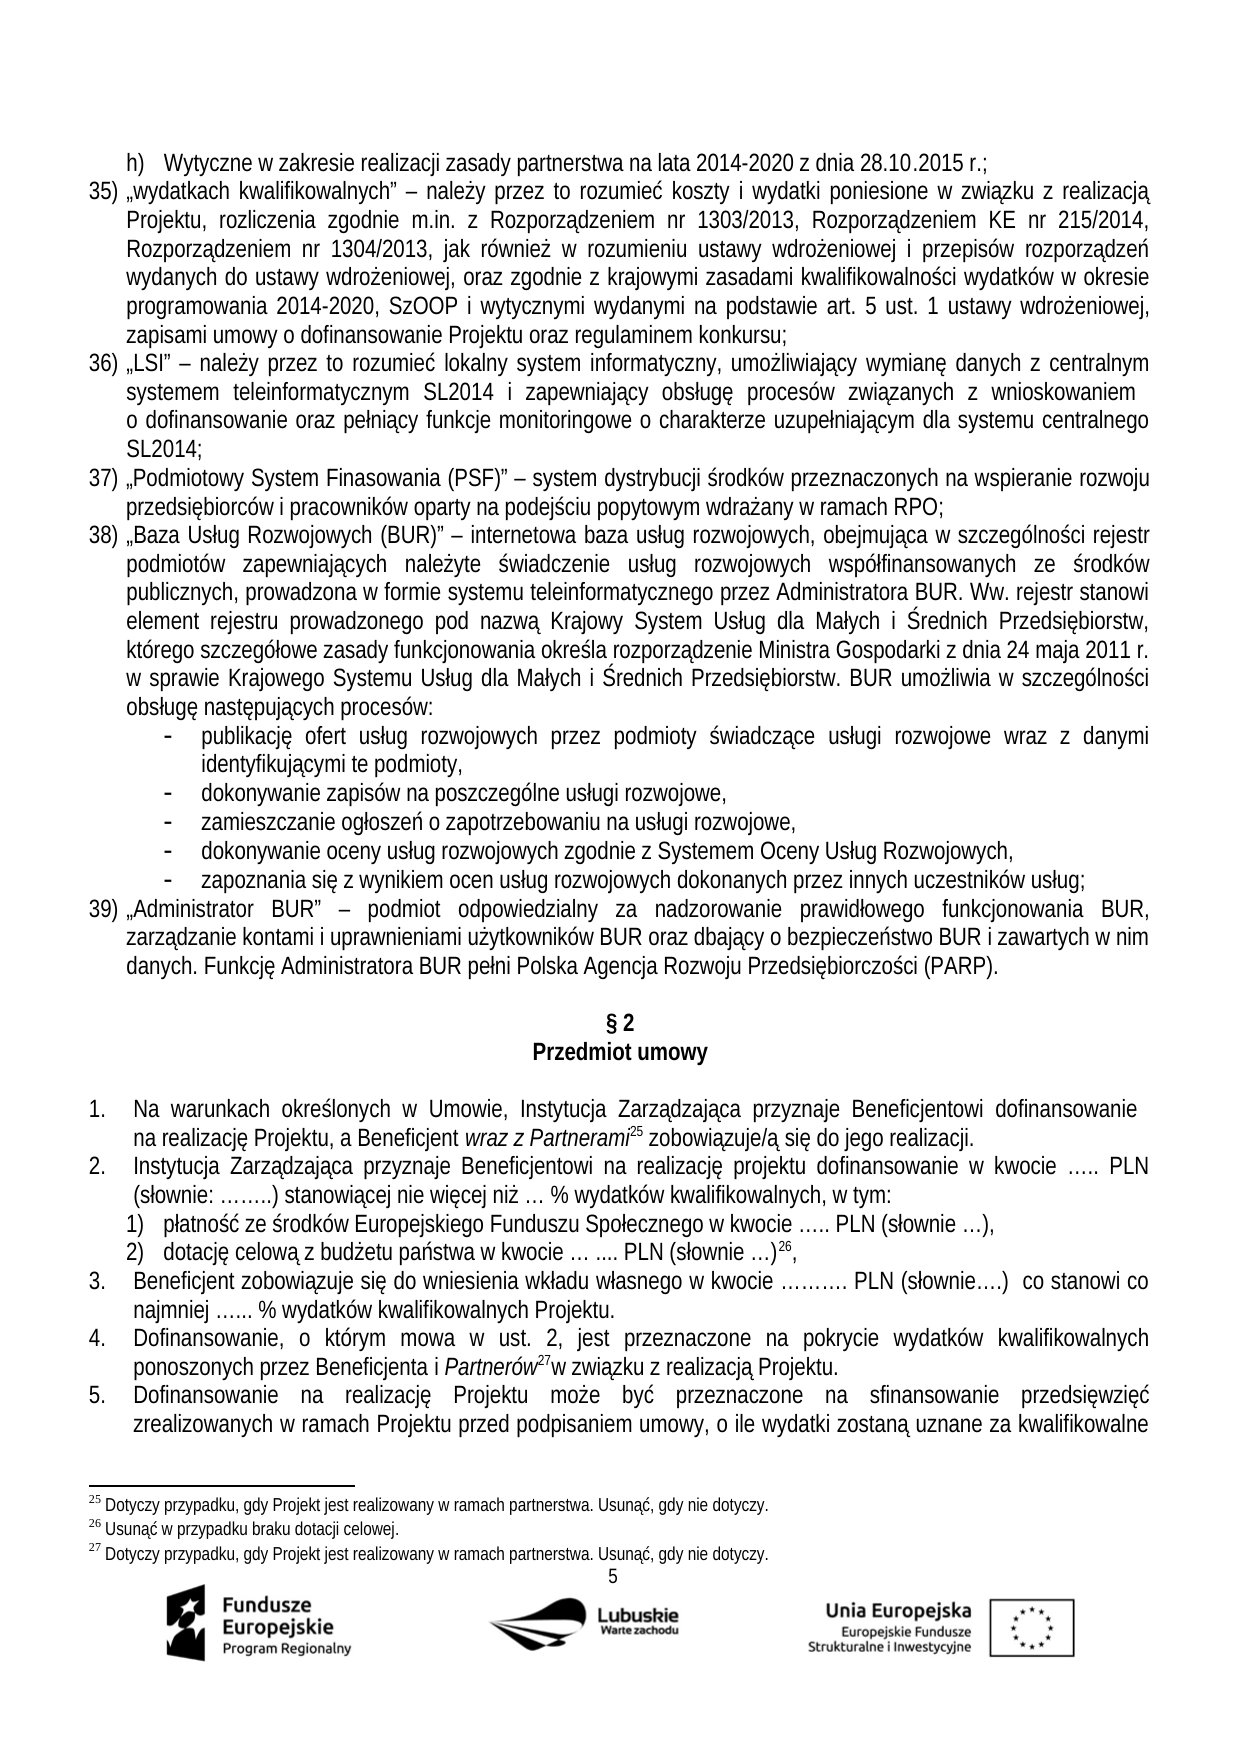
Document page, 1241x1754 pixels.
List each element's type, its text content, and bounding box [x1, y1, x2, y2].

text Przedmiot umowy [89, 1037, 1152, 1065]
list „Baza Usług Rozwojowych (BUR)” – internetowa baza usług rozwojowych, obejmująca w szczególności rejestr podmiotów zapewniających należyte świadczenie usług rozwojowych współfinansowanych ze środków publicznych, prowadzona w formie systemu teleinformatycznego przez Administratora BUR. Ww. rejestr stanowi element rejestru prowadzonego pod nazwą Krajowy System Usług dla Małych i Średnich Przedsiębiorstw, którego szczegółowe zasady funkcjonowania określa rozporządzenie Ministra Gospodarki z dnia 24 maja 2011 r. w sprawie Krajowego Systemu Usług dla Małych i Średnich Przedsiębiorstw. BUR umożliwia w szczególności obsługę następujących procesów: [89, 520, 1152, 721]
list Instytucja Zarządzająca przyznaje Beneficjentowi na realizację projektu dofinansowanie w kwocie ….. PLN (słownie: ……..) stanowiącej nie więcej niż … % wydatków kwalifikowalnych, w tym: [89, 1151, 1152, 1209]
list zamieszczanie ogłoszeń o zapotrzebowaniu na usługi rozwojowe, [164, 807, 1152, 836]
list dokonywanie zapisów na poszczególne usługi rozwojowe, [164, 778, 1152, 807]
list zapoznania się z wynikiem ocen usług rozwojowych dokonanych przez innych uczestników usług; [164, 865, 1152, 893]
list „LSI” – należy przez to rozumieć lokalny system informatyczny, umożliwiający wymianę danych z centralnym systemem teleinformatycznym SL2014 i zapewniający obsługę procesów związanych z wnioskowaniem o dofinansowanie oraz pełniący funkcje monitoringowe o charakterze uzupełniającym dla systemu centralnego SL2014; [89, 348, 1152, 463]
list płatność ze środków Europejskiego Funduszu Społecznego w kwocie ….. PLN (słownie …), [126, 1209, 1152, 1237]
list Dofinansowanie, o którym mowa w ust. 2, jest przeznaczone na pokrycie wydatków kwalifikowalnych ponoszonych przez Beneficjenta i Partneróww związku z realizacją Projektu. [89, 1323, 1152, 1381]
list „wydatkach kwalifikowalnych” – należy przez to rozumieć koszty i wydatki poniesione w związku z realizacją Projektu, rozliczenia zgodnie m.in. z Rozporządzeniem nr 1303/2013, Rozporządzeniem KE nr 215/2014, Rozporządzeniem nr 1304/2013, jak również w rozumieniu ustawy wdrożeniowej i przepisów rozporządzeń wydanych do ustawy wdrożeniowej, oraz zgodnie z krajowymi zasadami kwalifikowalności wydatków w okresie programowania 2014-2020, SzOOP i wytycznymi wydanymi na podstawie art. 5 ust. 1 ustawy wdrożeniowej, zapisami umowy o dofinansowanie Projektu oraz regulaminem konkursu; [89, 176, 1152, 348]
list „Administrator BUR” – podmiot odpowiedzialny za nadzorowanie prawidłowego funkcjonowania BUR, zarządzanie kontami i uprawnieniami użytkowników BUR oraz dbający o bezpieczeństwo BUR i zawartych w nim danych. Funkcję Administratora BUR pełni Polska Agencja Rozwoju Przedsiębiorczości (PARP). [89, 893, 1152, 979]
list Wytyczne w zakresie realizacji zasady partnerstwa na lata 2014-2020 z dnia 28.10.2015 r.; [126, 148, 1152, 176]
text § 2 [89, 1008, 1152, 1037]
list „Podmiotowy System Finasowania (PSF)” – system dystrybucji środków przeznaczonych na wspieranie rozwoju przedsiębiorców i pracowników oparty na podejściu popytowym wdrażany w ramach RPO; [89, 463, 1152, 520]
list publikację ofert usług rozwojowych przez podmioty świadczące usługi rozwojowe wraz z danymi identyfikującymi te podmioty, [164, 721, 1152, 778]
picture [147, 1564, 1093, 1681]
list dokonywanie oceny usług rozwojowych zgodnie z Systemem Oceny Usług Rozwojowych, [164, 836, 1152, 865]
list dotację celową z budżetu państwa w kwocie … .... PLN (słownie …), [126, 1237, 1152, 1266]
list Na warunkach określonych w Umowie, Instytucja Zarządzająca przyznaje Beneficjentowi dofinansowanie na realizację Projektu, a Beneficjent wraz z Partnerami zobowiązuje/ą się do jego realizacji. [89, 1094, 1152, 1151]
list Beneficjent zobowiązuje się do wniesienia wkładu własnego w kwocie ………. PLN (słownie….) co stanowi co najmniej …... % wydatków kwalifikowalnych Projektu. [89, 1266, 1152, 1323]
